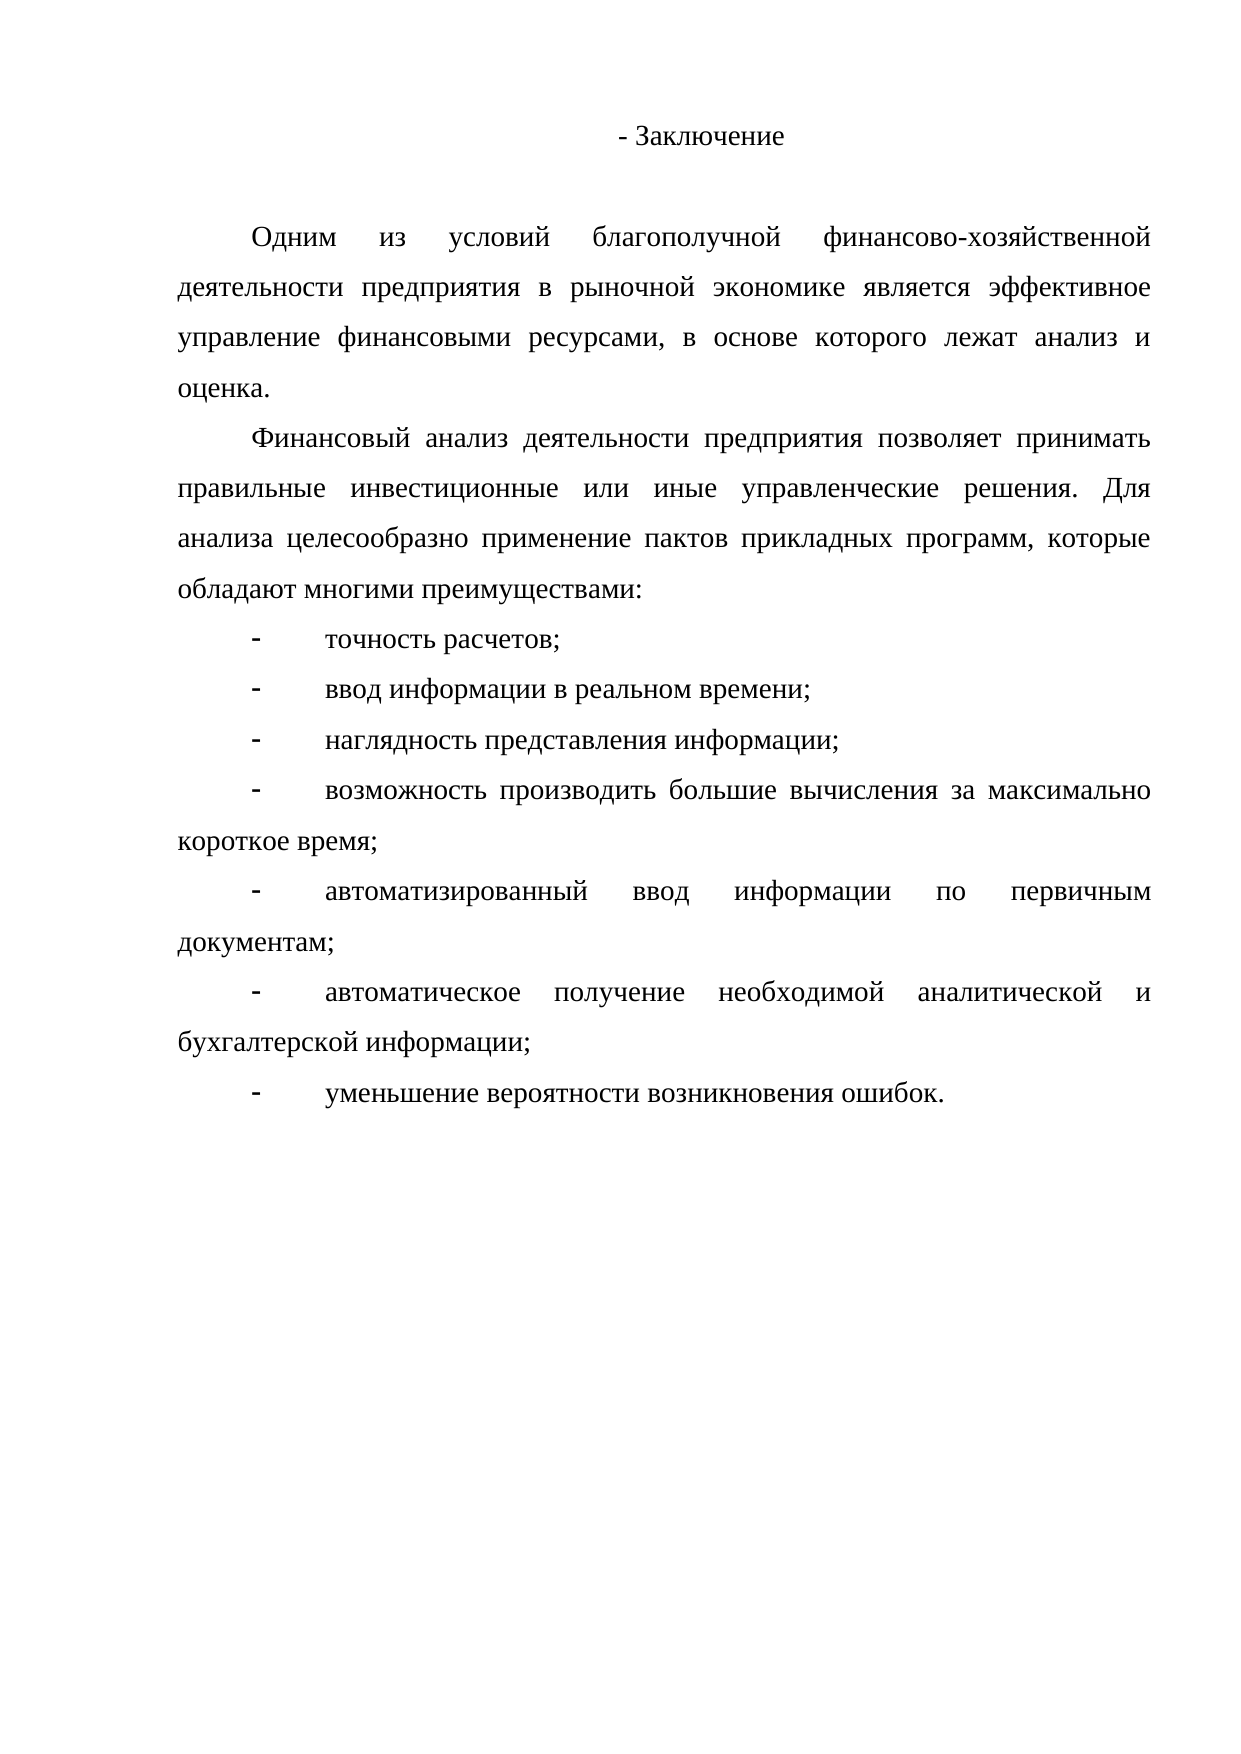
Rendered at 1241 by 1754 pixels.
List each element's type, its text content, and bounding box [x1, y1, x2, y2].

subtitle - Заключение [177, 118, 1152, 152]
list точность расчетов; [177, 621, 1152, 655]
text Финансовый анализ деятельности предприятия позволяет принимать правильные инвестиционные или иные управленческие решения. Для анализа целесообразно применение пактов прикладных программ, которые обладают многими преимуществами: [177, 420, 1152, 604]
text Одним из условий благополучной финансово-хозяйственной деятельности предприятия в рыночной экономике является эффективное управление финансовыми ресурсами, в основе которого лежат анализ и оценка. [177, 219, 1152, 403]
list автоматическое получение необходимой аналитической и бухгалтерской информации; [177, 974, 1152, 1058]
list ввод информации в реальном времени; [177, 672, 1152, 705]
list автоматизированный ввод информации по первичным документам; [177, 873, 1152, 957]
list наглядность представления информации; [177, 722, 1152, 756]
list возможность производить большие вычисления за максимально короткое время; [177, 772, 1152, 856]
list уменьшение вероятности возникновения ошибок. [177, 1075, 1152, 1108]
